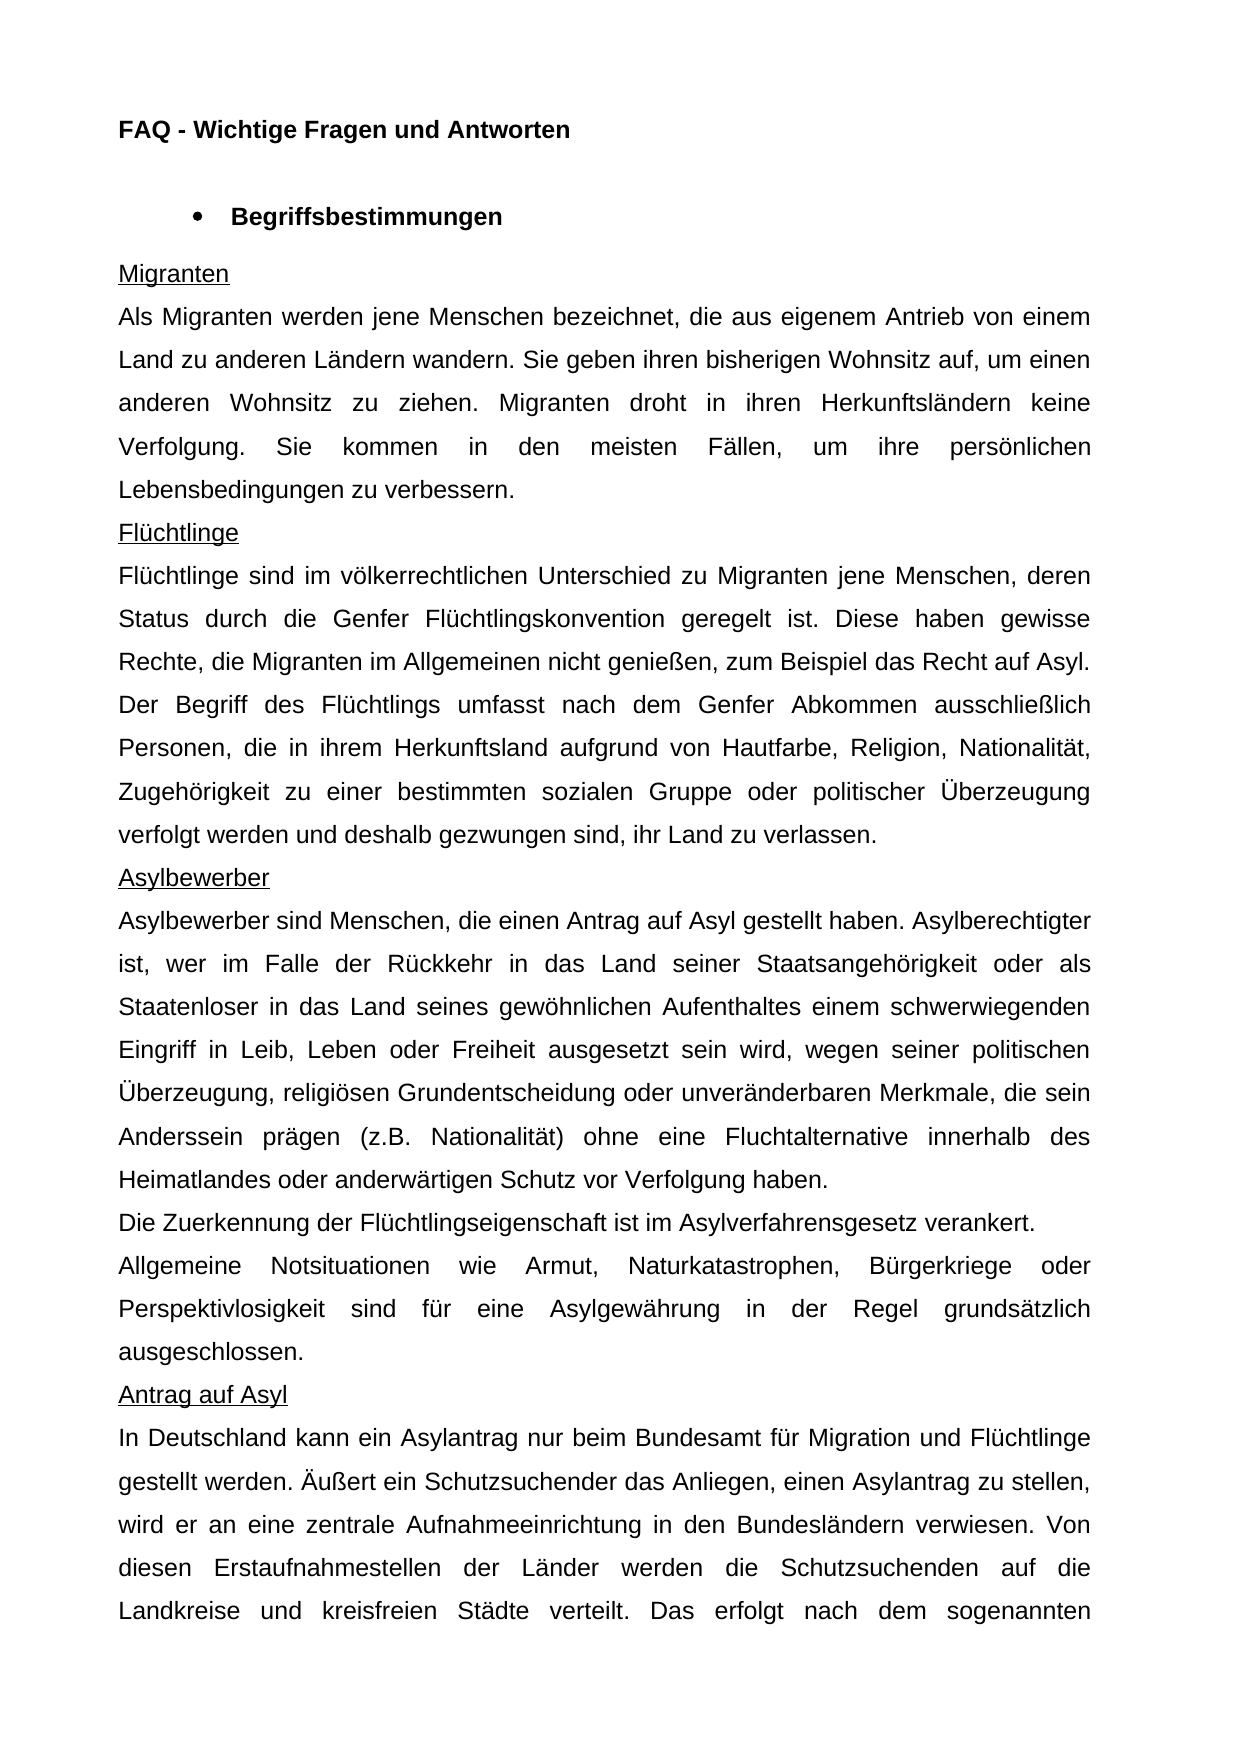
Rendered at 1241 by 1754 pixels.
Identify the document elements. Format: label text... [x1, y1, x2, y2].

text Die Zuerkennung der Flüchtlingseigenschaft ist im Asylverfahrensgesetz verankert. [118, 1208, 1092, 1237]
text Antrag auf Asyl [118, 1380, 1092, 1409]
text Flüchtlinge [118, 518, 1092, 547]
text Asylbewerber sind Menschen, die einen Antrag auf Asyl gestellt haben. Asylberechtigter ist, wer im Falle der Rückkehr in das Land seiner Staatsangehörigkeit oder als Staatenloser in das Land seines gewöhnlichen Aufenthaltes einem schwerwiegenden Eingriff in Leib, Leben oder Freiheit ausgesetzt sein wird, wegen seiner politischen Überzeugung, religiösen Grundentscheidung oder unveränderbaren Merkmale, die sein Anderssein prägen (z.B. Nationalität) ohne eine Fluchtalternative innerhalb des Heimatlandes oder anderwärtigen Schutz vor Verfolgung haben. [118, 906, 1092, 1193]
text Flüchtlinge sind im völkerrechtlichen Unterschied zu Migranten jene Menschen, deren Status durch die Genfer Flüchtlingskonvention geregelt ist. Diese haben gewisse Rechte, die Migranten im Allgemeinen nicht genießen, zum Beispiel das Recht auf Asyl. Der Begriff des Flüchtlings umfasst nach dem Genfer Abkommen ausschließlich Personen, die in ihrem Herkunftsland aufgrund von Hautfarbe, Religion, Nationalität, Zugehörigkeit zu einer bestimmten sozialen Gruppe oder politischer Überzeugung verfolgt werden und deshalb gezwungen sind, ihr Land zu verlassen. [118, 561, 1092, 848]
text Asylbewerber [118, 863, 1092, 892]
text FAQ - Wichtige Fragen und Antworten [118, 115, 1092, 144]
text Migranten [118, 259, 1092, 288]
text Allgemeine Notsituationen wie Armut, Naturkatastrophen, Bürgerkriege oder Perspektivlosigkeit sind für eine Asylgewährung in der Regel grundsätzlich ausgeschlossen. [118, 1251, 1092, 1366]
list Begriffsbestimmungen [193, 201, 1092, 230]
text Als Migranten werden jene Menschen bezeichnet, die aus eigenem Antrieb von einem Land zu anderen Ländern wandern. Sie geben ihren bisherigen Wohnsitz auf, um einen anderen Wohnsitz zu ziehen. Migranten droht in ihren Herkunftsländern keine Verfolgung. Sie kommen in den meisten Fällen, um ihre persönlichen Lebensbedingungen zu verbessern. [118, 302, 1092, 503]
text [118, 1423, 1092, 1625]
